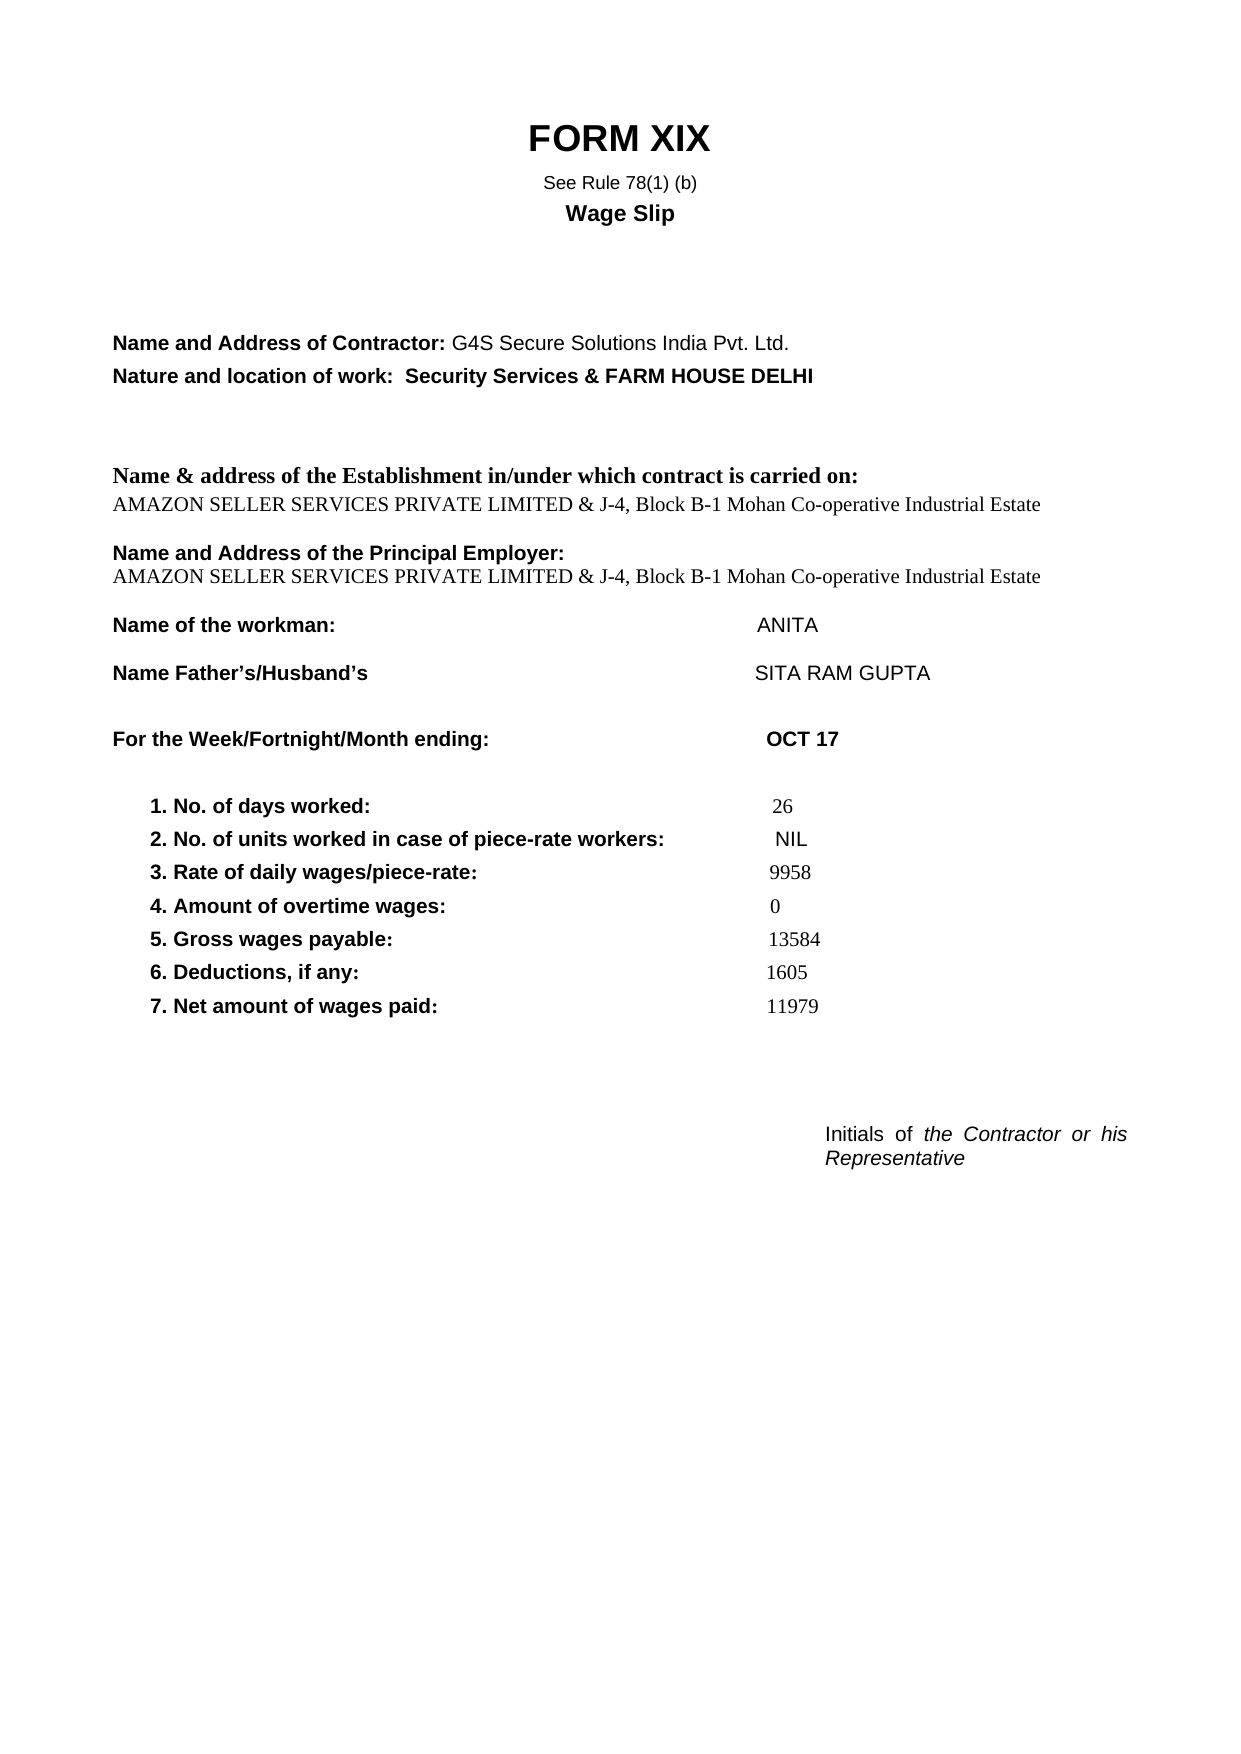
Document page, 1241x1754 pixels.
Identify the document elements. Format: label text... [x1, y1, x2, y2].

text AMAZON SELLER SERVICES PRIVATE LIMITED & J-4, Block B-1 Mohan Co-operative Industrial Estate [112, 492, 1128, 516]
text Name and Address of Contractor: G4S Secure Solutions India Pvt. Ltd. [112, 326, 1128, 355]
text Nature and location of work: Security Services & FARM HOUSE DELHI [112, 359, 1128, 388]
text See Rule 78(1) (b) [112, 164, 1128, 193]
text Name & address of the Establishment in/under which contract is carried on: [112, 459, 1128, 488]
text Name of the workman: ANITA [112, 612, 1128, 636]
text Initials of the Contractor or his Representative [112, 1122, 1128, 1170]
text Form XIX [112, 117, 1128, 160]
text 6. Deductions, if any: 1605 [150, 955, 1128, 984]
text For the Week/Fortnight/Month ending: OCT 17 [112, 722, 1128, 751]
text 2. No. of units worked in case of piece-rate workers: NIL [150, 822, 1128, 851]
text 5. Gross wages payable: 13584 [150, 922, 1128, 951]
text Name and Address of the Principal Employer: [112, 540, 1128, 564]
text 1. No. of days worked: 26 [150, 788, 1128, 818]
subtitle Wage Slip [112, 197, 1128, 226]
text AMAZON SELLER SERVICES PRIVATE LIMITED & J-4, Block B-1 Mohan Co-operative Industrial Estate [112, 564, 1128, 588]
text 3. Rate of daily wages/piece-rate: 9958 [150, 855, 1128, 884]
text 4. Amount of overtime wages: 0 [150, 888, 1128, 918]
text 7. Net amount of wages paid: 11979 [150, 988, 1128, 1018]
text Name Father’s/Husband’s SITA RAM GUPTA [112, 660, 1128, 684]
